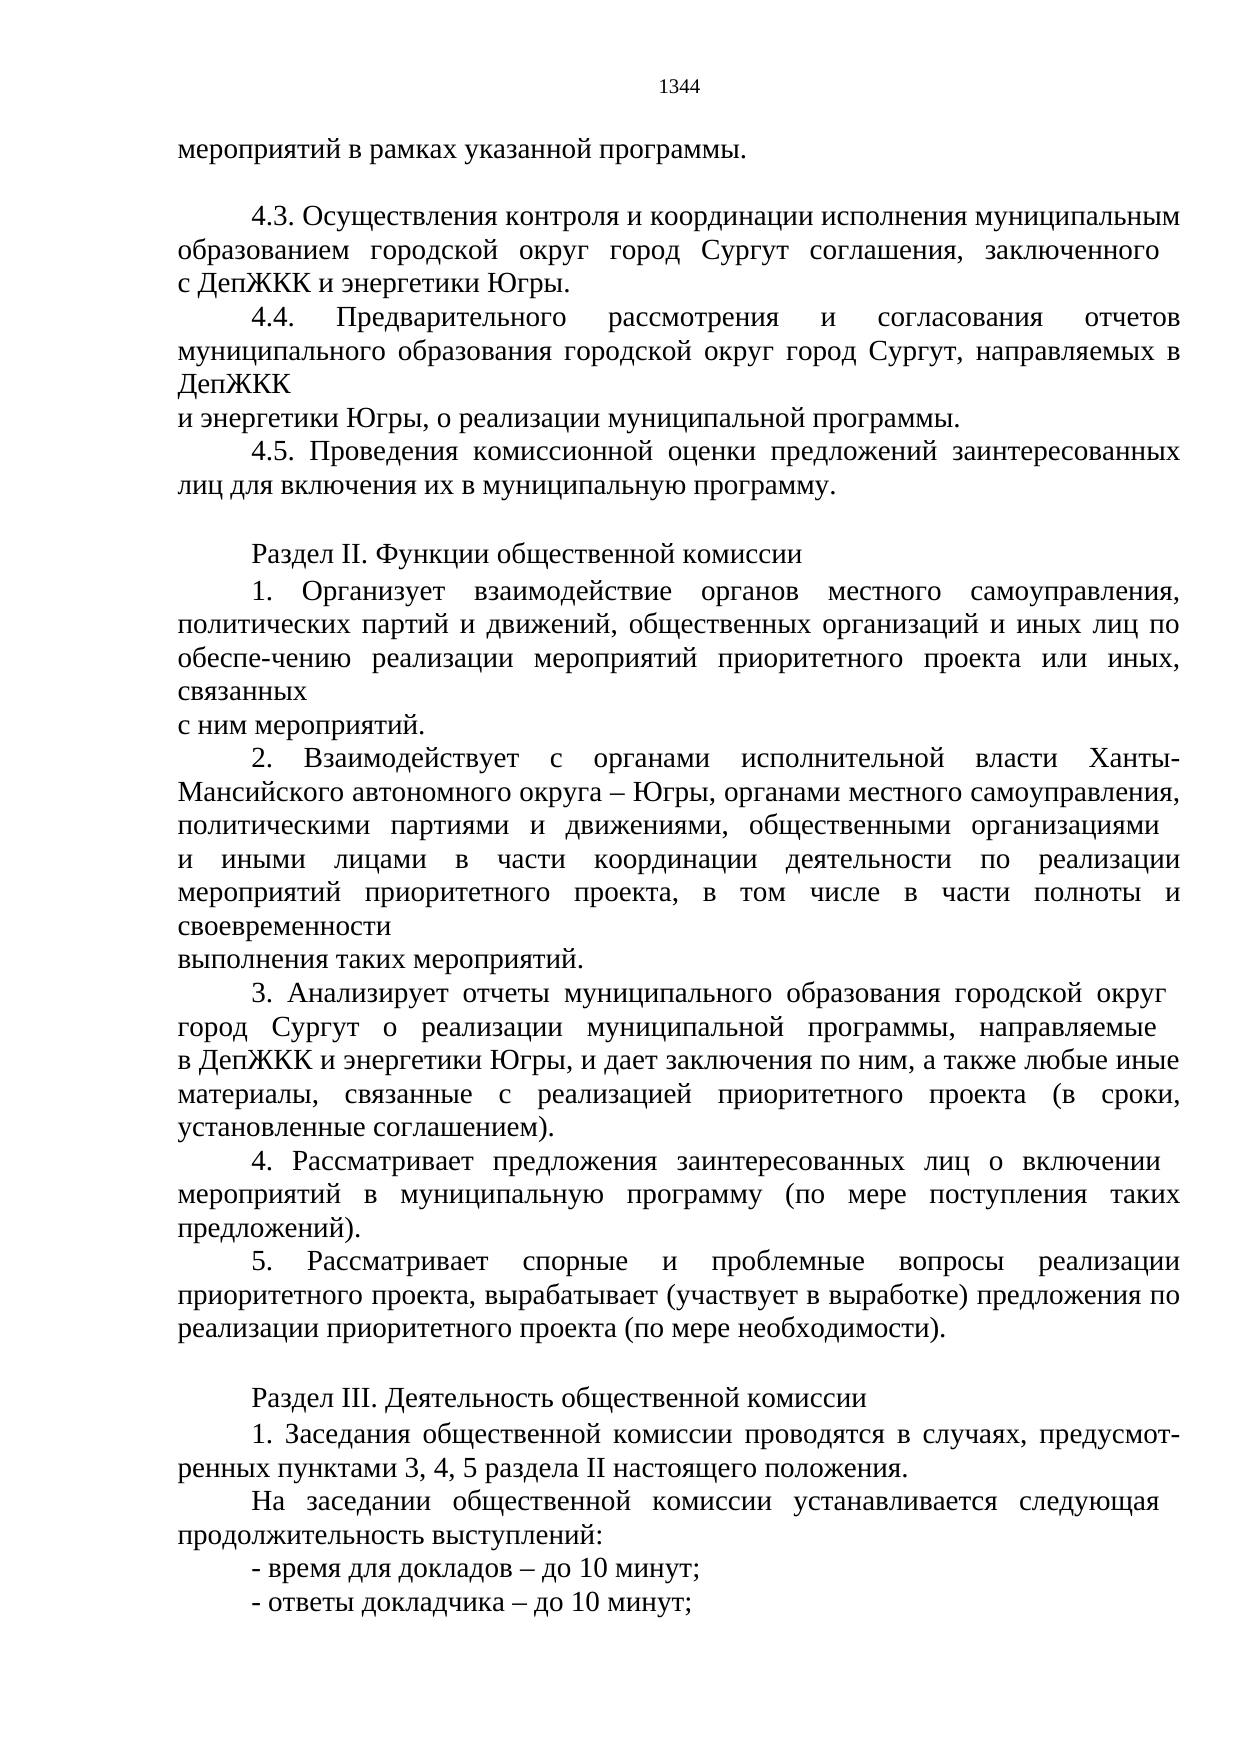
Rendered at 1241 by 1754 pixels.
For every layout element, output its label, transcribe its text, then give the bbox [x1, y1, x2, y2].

text 4.5. Проведения комиссионной оценки предложений заинтересованных лиц для включения их в муниципальную программу. [177, 433, 1181, 500]
text - время для докладов – до 10 минут; [177, 1551, 1181, 1584]
text 3. Анализирует отчеты муниципального образования городской округ город Сургут о реализации муниципальной программы, направляемые в ДепЖКК и энергетики Югры, и дает заключения по ним, а также любые иные материалы, связанные с реализацией приоритетного проекта (в сроки, установленные соглашением). [177, 975, 1181, 1143]
text 4.4. Предварительного рассмотрения и согласования отчетов муниципального образования городской округ город Сургут, направляемых в ДепЖКК и энергетики Югры, о реализации муниципальной программы. [177, 299, 1181, 433]
text Раздел II. Функции общественной комиссии [177, 537, 1181, 570]
text На заседании общественной комиссии устанавливается следующая продолжительность выступлений: [177, 1483, 1181, 1551]
text 5. Рассматривает спорные и проблемные вопросы реализации приоритетного проекта, вырабатывает (участвует в выработке) предложения по реализации приоритетного проекта (по мере необходимости). [177, 1243, 1181, 1344]
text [177, 131, 1181, 165]
text Раздел III. Деятельность общественной комиссии [177, 1380, 1181, 1414]
text 4. Рассматривает предложения заинтересованных лиц о включении мероприятий в муниципальную программу (по мере поступления таких предложений). [177, 1143, 1181, 1243]
text 4.3. Осуществления контроля и координации исполнения муниципальным образованием городской округ город Сургут соглашения, заключенного с ДепЖКК и энергетики Югры. [177, 198, 1181, 299]
text 1. Организует взаимодействие органов местного самоуправления, политических партий и движений, общественных организаций и иных лиц по обеспе-чению реализации мероприятий приоритетного проекта или иных, связанных с ним мероприятий. [177, 573, 1181, 740]
text 2. Взаимодействует с органами исполнительной власти Ханты- Мансийского автономного округа – Югры, органами местного самоуправления, политическими партиями и движениями, общественными организациями и иными лицами в части координации деятельности по реализации мероприятий приоритетного проекта, в том числе в части полноты и своевременности выполнения таких мероприятий. [177, 740, 1181, 975]
text 1. Заседания общественной комиссии проводятся в случаях, предусмот-ренных пунктами 3, 4, 5 раздела II настоящего положения. [177, 1416, 1181, 1483]
text - ответы докладчика – до 10 минут; [177, 1584, 1181, 1618]
